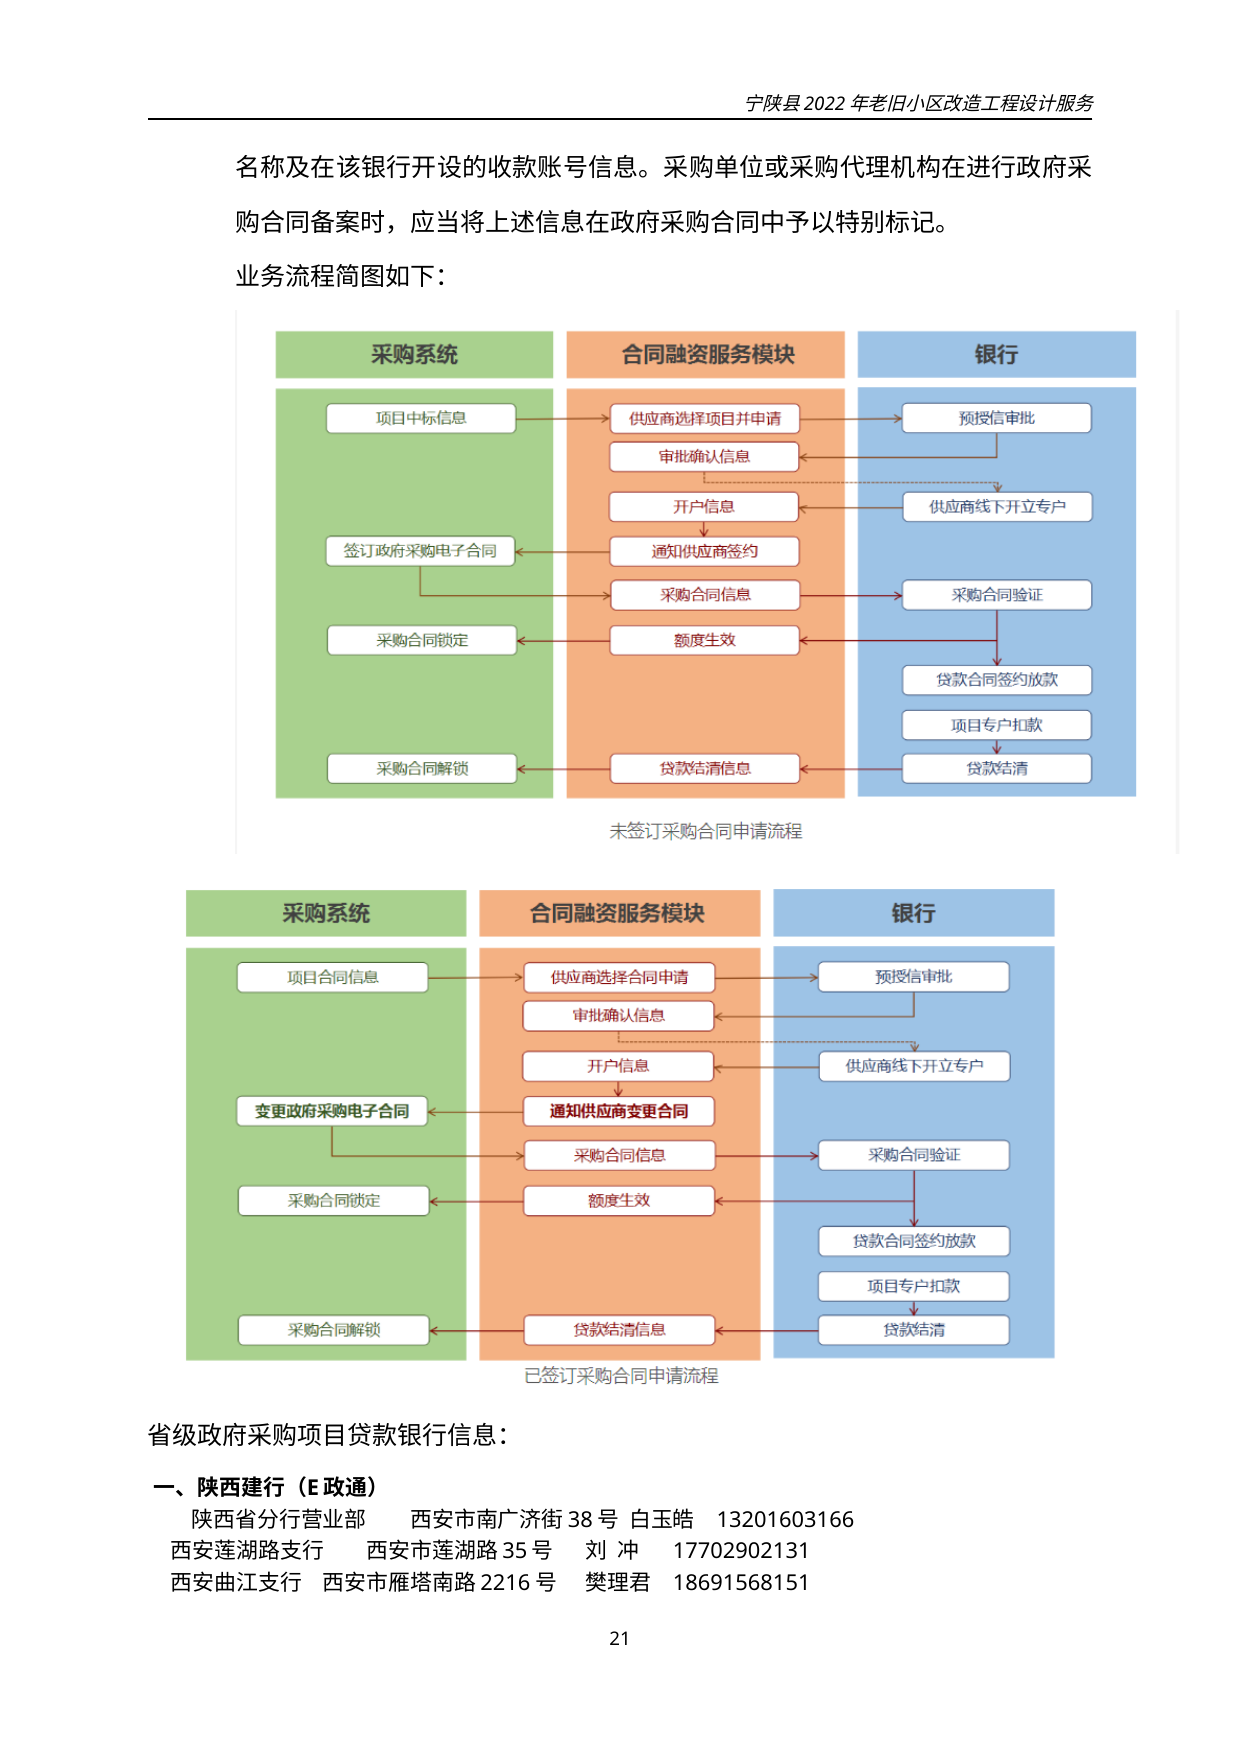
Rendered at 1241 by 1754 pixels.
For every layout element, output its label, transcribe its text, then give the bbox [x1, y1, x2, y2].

text 西安莲湖路支行 西安市莲湖路35号 刘 冲 17702902131 [148, 1533, 1092, 1565]
text 省级政府采购项目贷款银行信息： [148, 1416, 1092, 1452]
picture [147, 868, 1093, 1401]
text 西安曲江支行 西安市雁塔南路2216号 樊理君 18691568151 [148, 1565, 1092, 1597]
text 陕西省分行营业部 西安市南广济街38号 白玉皓 13201603166 [148, 1502, 1092, 1533]
picture [235, 310, 1180, 854]
text 业务流程简图如下： [235, 256, 1092, 293]
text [235, 148, 1092, 238]
text 一、陕西建行（E政通） [148, 1470, 1092, 1502]
